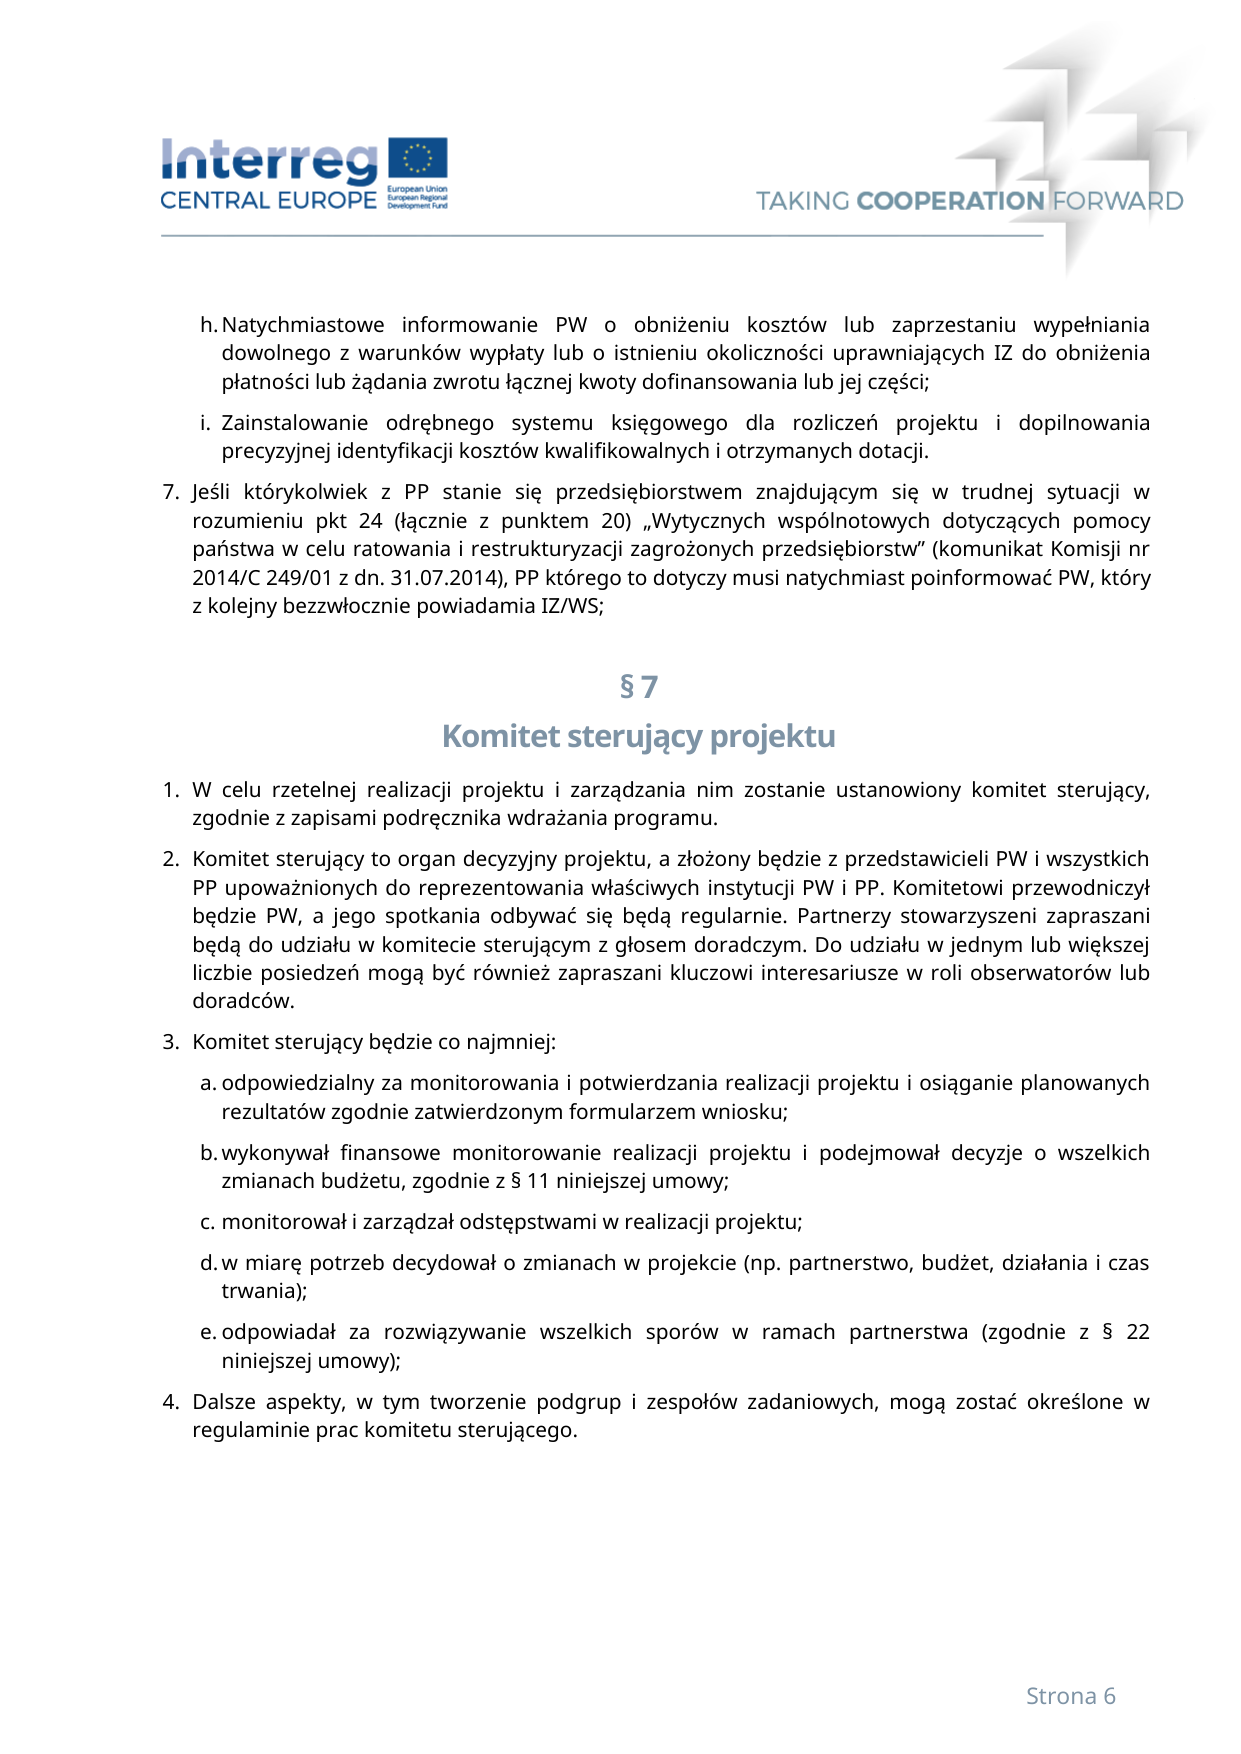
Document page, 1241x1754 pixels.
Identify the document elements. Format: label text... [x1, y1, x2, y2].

list odpowiedzialny za monitorowania i potwierdzania realizacji projektu i osiąganie planowanych rezultatów zgodnie zatwierdzonym formularzem wniosku; [200, 1068, 1152, 1125]
list Natychmiastowe informowanie PW o obniżeniu kosztów lub zaprzestaniu wypełniania dowolnego z warunków wypłaty lub o istnieniu okoliczności uprawniających IZ do obniżenia płatności lub żądania zwrotu łącznej kwoty dofinansowania lub jej części; [200, 310, 1152, 395]
list Zainstalowanie odrębnego systemu księgowego dla rozliczeń projektu i dopilnowania precyzyjnej identyfikacji kosztów kwalifikowalnych i otrzymanych dotacji. [200, 408, 1152, 465]
list monitorował i zarządzał odstępstwami w realizacji projektu; [200, 1207, 1152, 1236]
list Komitet sterujący to organ decyzyjny projektu, a złożony będzie z przedstawicieli PW i wszystkich PP upoważnionych do reprezentowania właściwych instytucji PW i PP. Komitetowi przewodniczył będzie PW, a jego spotkania odbywać się będą regularnie. Partnerzy stowarzyszeni zapraszani będą do udziału w komitecie sterującym z głosem doradczym. Do udziału w jednym lub większej liczbie posiedzeń mogą być również zapraszani kluczowi interesariusze w roli obserwatorów lub doradców. [162, 844, 1152, 1015]
list wykonywał finansowe monitorowanie realizacji projektu i podejmował decyzje o wszelkich zmianach budżetu, zgodnie z § 11 niniejszej umowy; [200, 1138, 1152, 1195]
list w miarę potrzeb decydował o zmianach w projekcie (np. partnerstwo, budżet, działania i czas trwania); [200, 1248, 1152, 1305]
text § 7 [162, 664, 1116, 707]
list odpowiadał za rozwiązywanie wszelkich sporów w ramach partnerstwa (zgodnie z § 22 niniejszej umowy); [200, 1317, 1152, 1374]
text Komitet sterujący projektu [162, 713, 1116, 756]
list Komitet sterujący będzie co najmniej: [162, 1027, 1152, 1056]
list Jeśli którykolwiek z PP stanie się przedsiębiorstwem znajdującym się w trudnej sytuacji w rozumieniu pkt 24 (łącznie z punktem 20) „Wytycznych wspólnotowych dotyczących pomocy państwa w celu ratowania i restrukturyzacji zagrożonych przedsiębiorstw” (komunikat Komisji nr 2014/C 249/01 z dn. 31.07.2014), PP którego to dotyczy musi natychmiast poinformować PW, który z kolejny bezzwłocznie powiadamia IZ/WS; [162, 477, 1152, 619]
list W celu rzetelnej realizacji projektu i zarządzania nim zostanie ustanowiony komitet sterujący, zgodnie z zapisami podręcznika wdrażania programu. [162, 775, 1152, 832]
list Dalsze aspekty, w tym tworzenie podgrup i zespołów zadaniowych, mogą zostać określone w regulaminie prac komitetu sterującego. [162, 1387, 1152, 1444]
picture [99, 21, 1235, 304]
